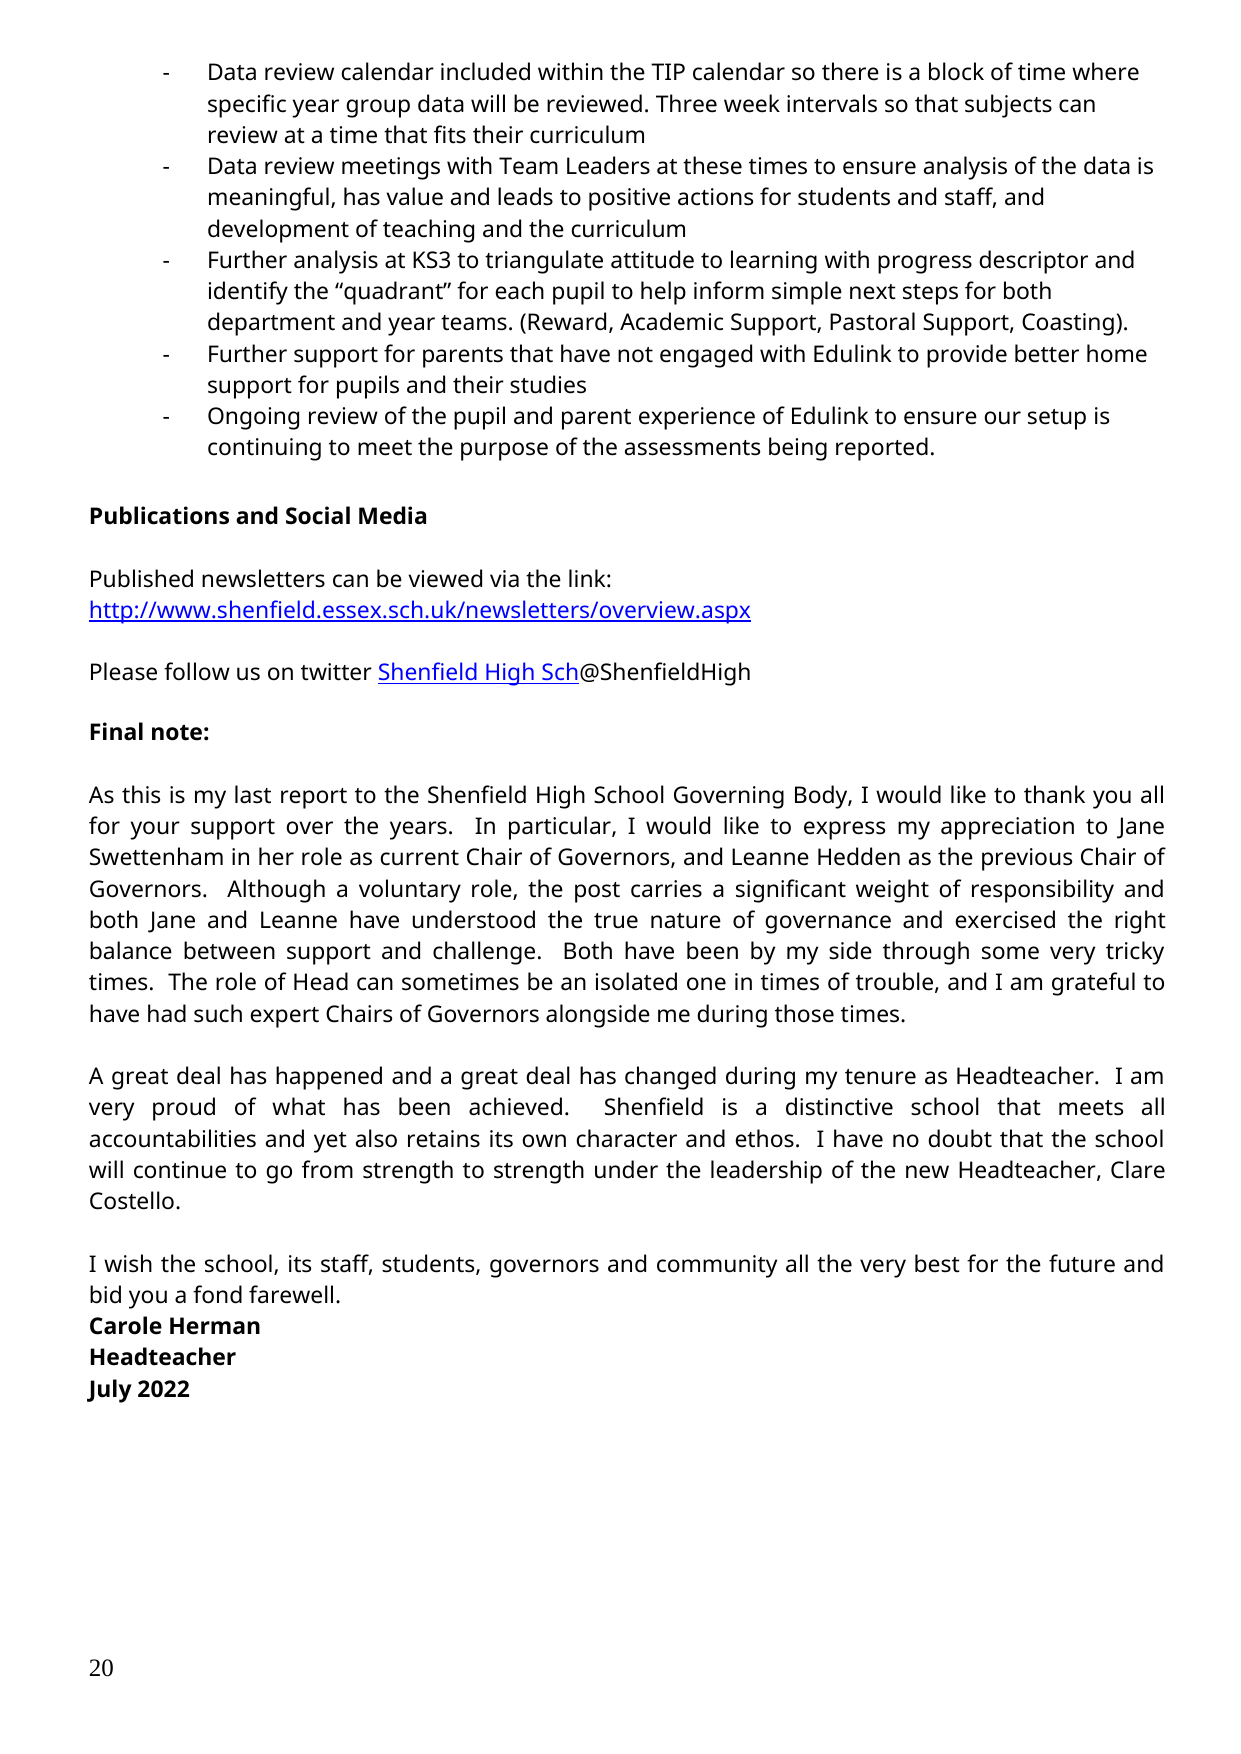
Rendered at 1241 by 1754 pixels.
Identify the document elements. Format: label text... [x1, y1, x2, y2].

list Data review meetings with Team Leaders at these times to ensure analysis of the data is meaningful, has value and leads to positive actions for students and staff, and development of teaching and the curriculum [162, 150, 1167, 244]
list Further support for parents that have not engaged with Edulink to provide better home support for pupils and their studies [162, 337, 1167, 400]
text Published newsletters can be viewed via the link: [89, 562, 1167, 594]
list Further analysis at KS3 to triangulate attitude to learning with progress descriptor and identify the “quadrant” for each pupil to help inform simple next steps for both department and year teams. (Reward, Academic Support, Pastoral Support, Coasting). [162, 244, 1167, 337]
text I wish the school, its staff, students, governors and community all the very best for the future and bid you a fond farewell. [89, 1247, 1167, 1310]
text July 2022 [89, 1372, 1167, 1404]
text Final note: [89, 716, 1167, 747]
list Ongoing review of the pupil and parent experience of Edulink to ensure our setup is continuing to meet the purpose of the assessments being reported. [162, 400, 1167, 462]
text As this is my last report to the Shenfield High School Governing Body, I would like to thank you all for your support over the years. In particular, I would like to express my appreciation to Jane Swettenham in her role as current Chair of Governors, and Leanne Hedden as the previous Chair of Governors. Although a voluntary role, the post carries a significant weight of responsibility and both Jane and Leanne have understood the true nature of governance and exercised the right balance between support and challenge. Both have been by my side through some very tricky times. The role of Head can sometimes be an isolated one in times of trouble, and I am grateful to have had such expert Chairs of Governors alongside me during those times. [89, 779, 1167, 1029]
text Please follow us on twitter Shenfield High Sch@ShenfieldHigh [89, 656, 1167, 687]
text http://www.shenfield.essex.sch.uk/newsletters/overview.aspx [89, 594, 1167, 625]
text Headteacher [89, 1341, 1167, 1372]
text Carole Herman [89, 1310, 1167, 1341]
text Publications and Social Media [89, 500, 1167, 531]
text A great deal has happened and a great deal has changed during my tenure as Headteacher. I am very proud of what has been achieved. Shenfield is a distinctive school that meets all accountabilities and yet also retains its own character and ethos. I have no doubt that the school will continue to go from strength to strength under the leadership of the new Headteacher, Clare Costello. [89, 1060, 1167, 1216]
list Data review calendar included within the TIP calendar so there is a block of time where specific year group data will be reviewed. Three week intervals so that subjects can review at a time that fits their curriculum [162, 56, 1167, 150]
